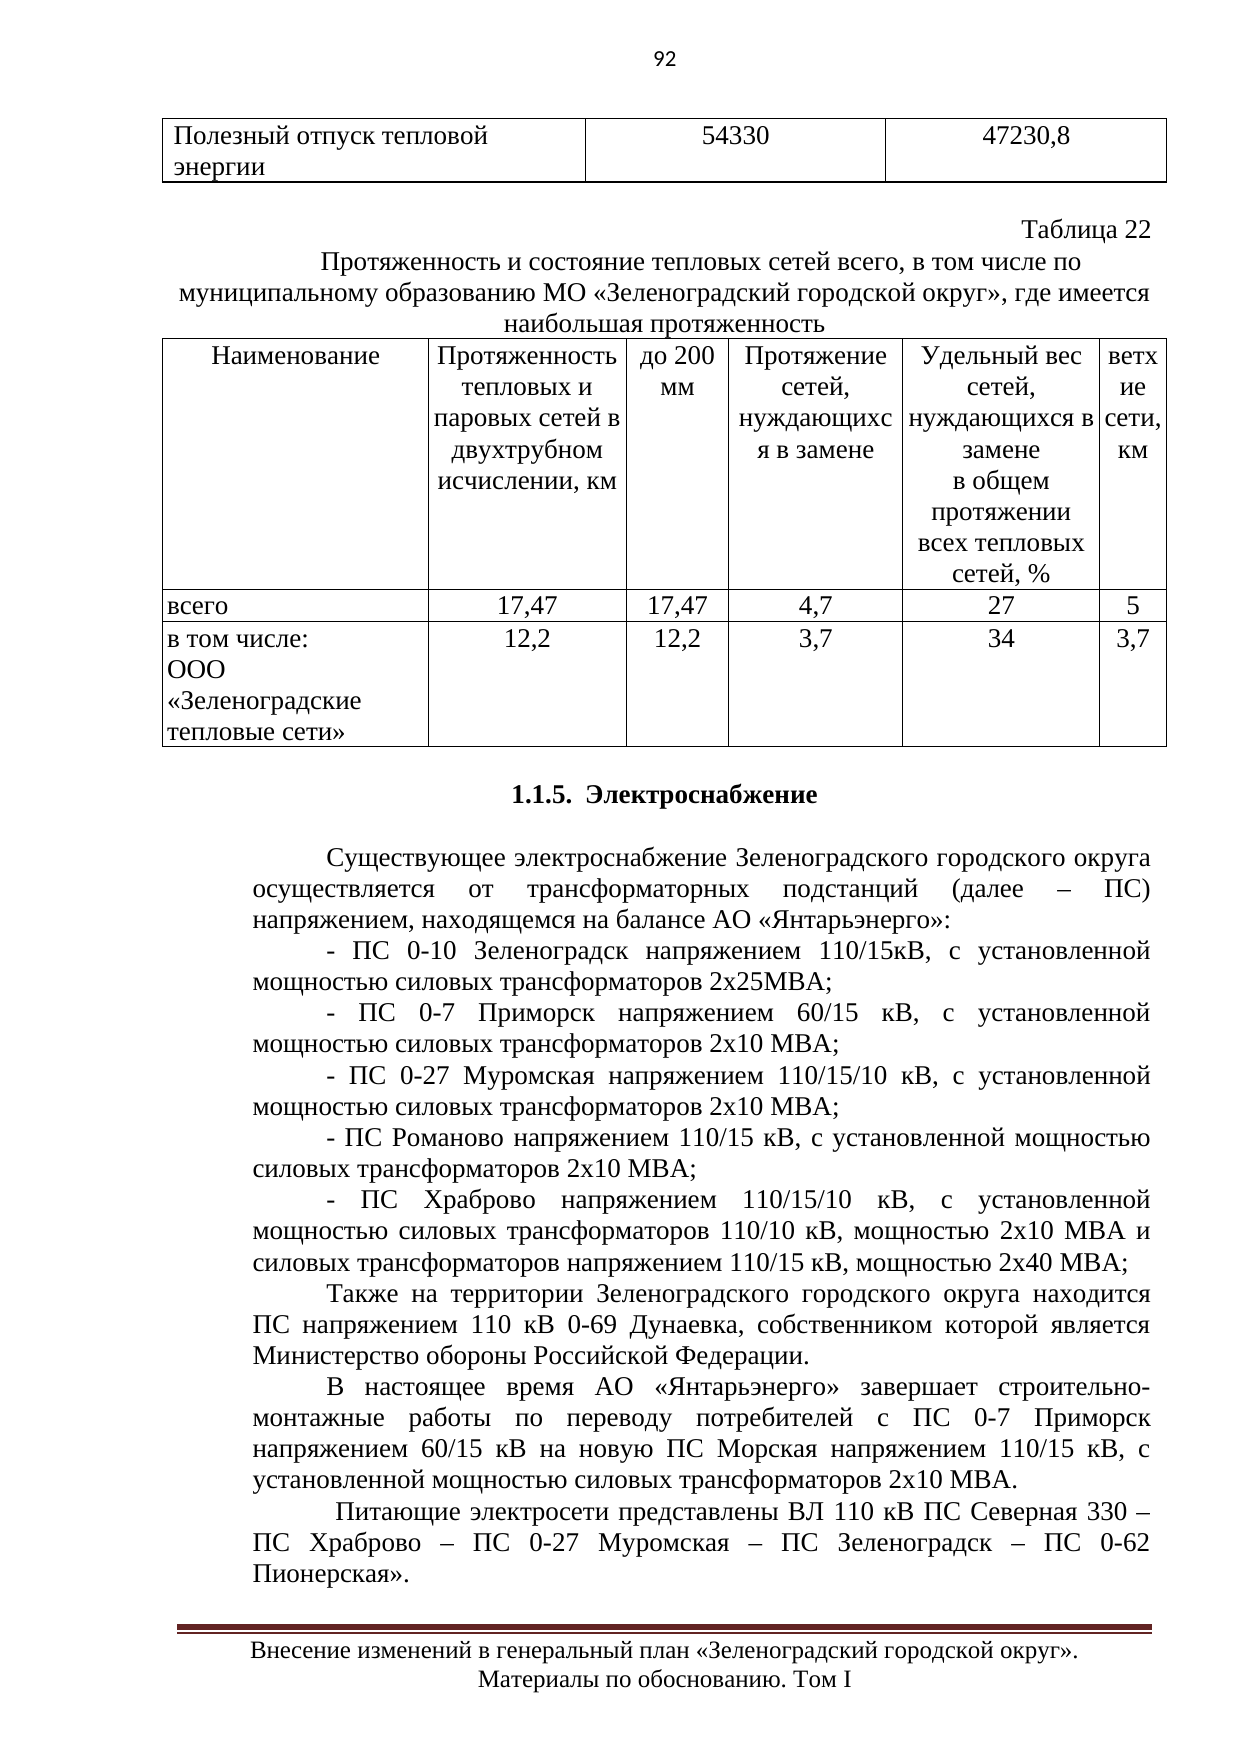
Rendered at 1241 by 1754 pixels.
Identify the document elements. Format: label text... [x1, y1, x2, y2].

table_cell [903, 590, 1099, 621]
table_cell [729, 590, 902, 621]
text - ПС 0-7 Приморск напряжением 60/15 кВ, с установленной мощностью силовых трансформаторов 2х10 МВА; [252, 996, 1152, 1059]
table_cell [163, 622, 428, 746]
text - ПС 0-10 Зеленоградск напряжением 110/15кВ, с установленной мощностью силовых трансформаторов 2х25МВА; [252, 934, 1152, 996]
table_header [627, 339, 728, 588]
list Электроснабжение [177, 778, 1152, 809]
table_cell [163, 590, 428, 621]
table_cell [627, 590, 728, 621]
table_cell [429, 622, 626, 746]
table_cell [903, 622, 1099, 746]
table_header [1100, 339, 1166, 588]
text - ПС Храброво напряжением 110/15/10 кВ, с установленной мощностью силовых трансформаторов 110/10 кВ, мощностью 2х10 МВА и силовых трансформаторов напряжением 110/15 кВ, мощностью 2х40 МВА; [252, 1183, 1152, 1277]
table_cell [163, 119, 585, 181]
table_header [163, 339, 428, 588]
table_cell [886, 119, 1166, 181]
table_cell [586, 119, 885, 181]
text Также на территории Зеленоградского городского округа находится ПС напряжением 110 кВ 0-69 Дунаевка, собственником которой является Министерство обороны Российской Федерации. [252, 1277, 1152, 1370]
text В настоящее время АО «Янтарьэнерго» завершает строительно-монтажные работы по переводу потребителей с ПС 0-7 Приморск напряжением 60/15 кВ на новую ПС Морская напряжением 110/15 кВ, с установленной мощностью силовых трансформаторов 2х10 МВА. [252, 1370, 1152, 1495]
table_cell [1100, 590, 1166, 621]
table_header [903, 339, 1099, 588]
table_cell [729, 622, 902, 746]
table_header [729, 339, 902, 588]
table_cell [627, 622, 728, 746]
list Таблица 22 [177, 214, 1152, 245]
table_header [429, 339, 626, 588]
text - ПС Романово напряжением 110/15 кВ, с установленной мощностью силовых трансформаторов 2х10 МВА; [252, 1121, 1152, 1183]
text Питающие электросети представлены ВЛ 110 кВ ПС Северная 330 – ПС Храброво – ПС 0-27 Муромская – ПС Зеленоградск – ПС 0-62 Пионерская». [252, 1495, 1152, 1588]
text - ПС 0-27 Муромская напряжением 110/15/10 кВ, с установленной мощностью силовых трансформаторов 2х10 МВА; [252, 1059, 1152, 1121]
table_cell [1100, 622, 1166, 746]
list Протяженность и состояние тепловых сетей всего, в том числе по муниципальному образованию МО «Зеленоградский городской округ», где имеется наибольшая протяженность [177, 245, 1152, 338]
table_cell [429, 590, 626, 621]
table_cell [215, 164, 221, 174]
text Существующее электроснабжение Зеленоградского городского округа осуществляется от трансформаторных подстанций (далее – ПС) напряжением, находящемся на балансе АО «Янтарьэнерго»: [252, 841, 1152, 934]
